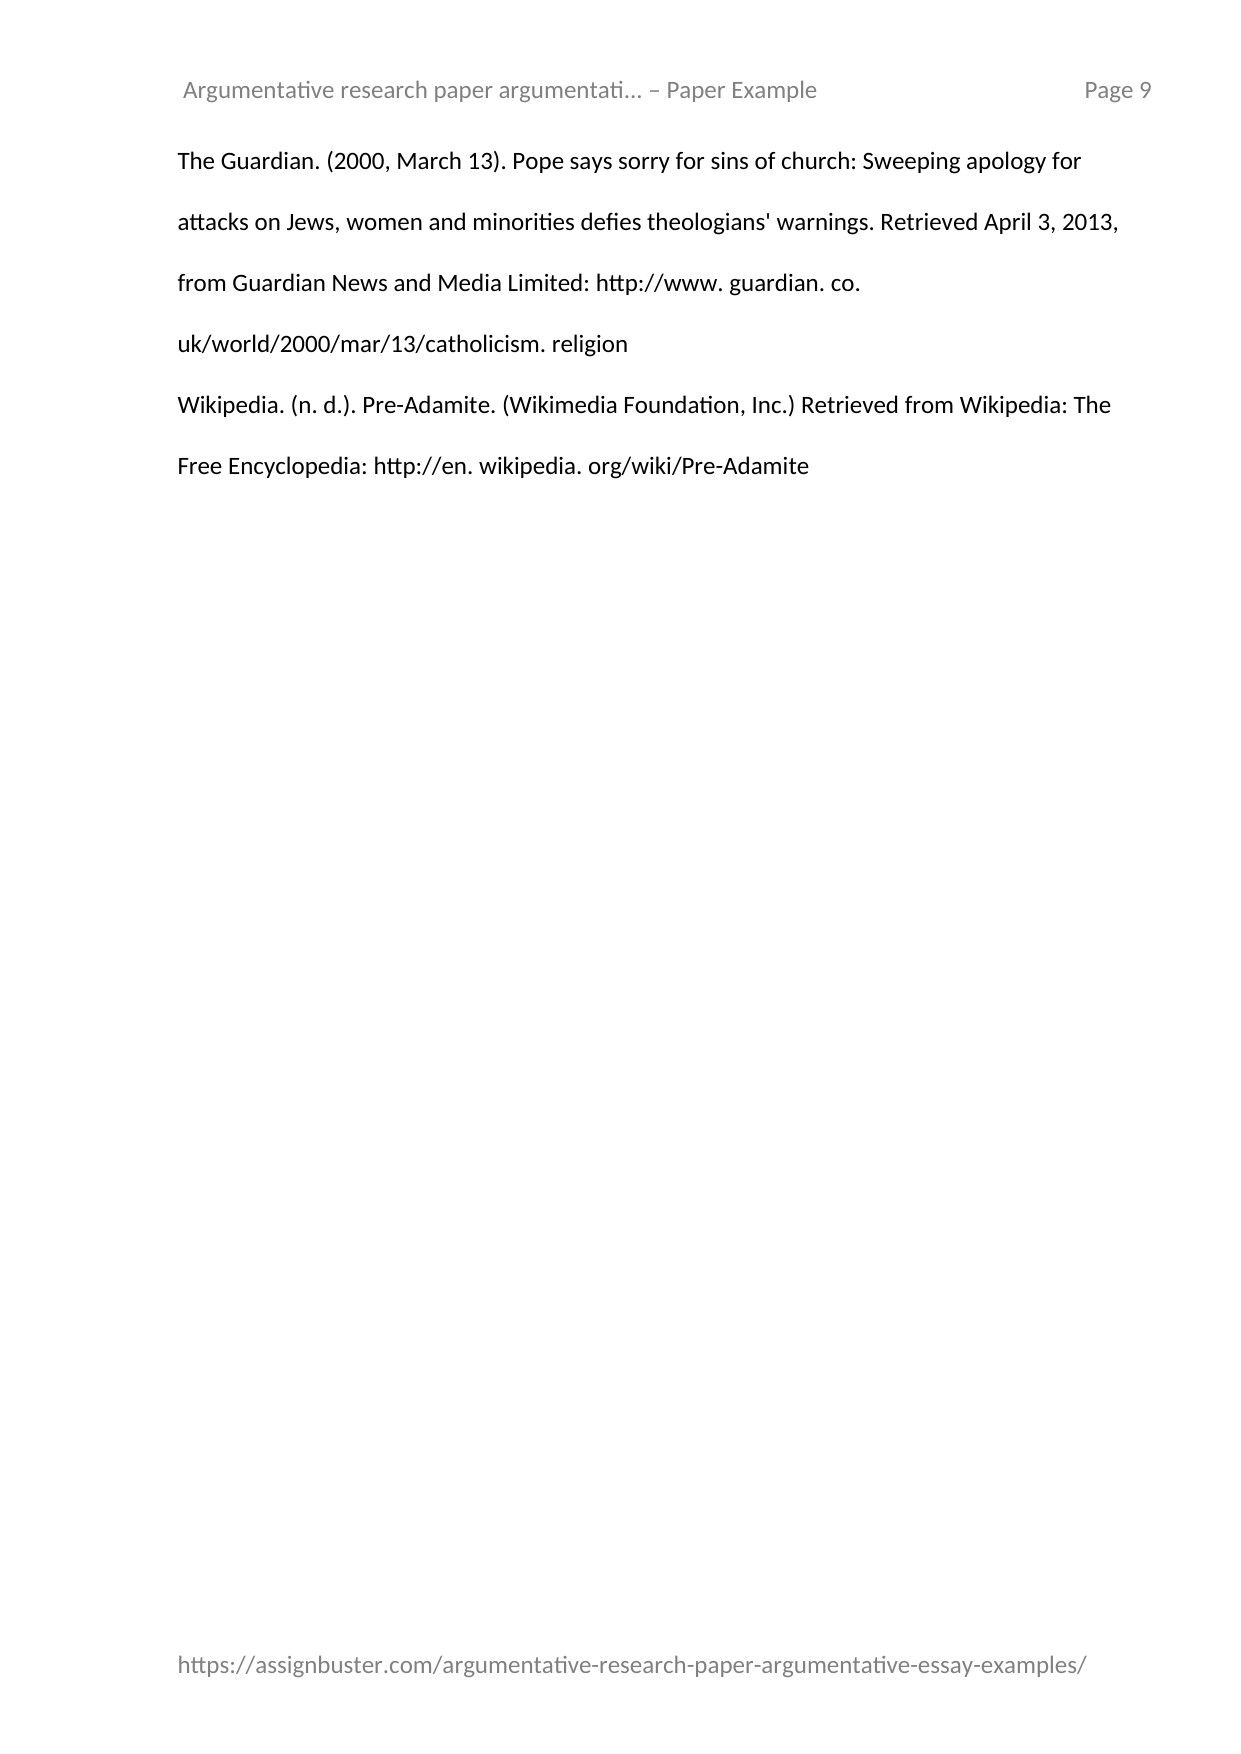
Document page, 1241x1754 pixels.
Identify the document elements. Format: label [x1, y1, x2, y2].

text [177, 145, 1152, 481]
